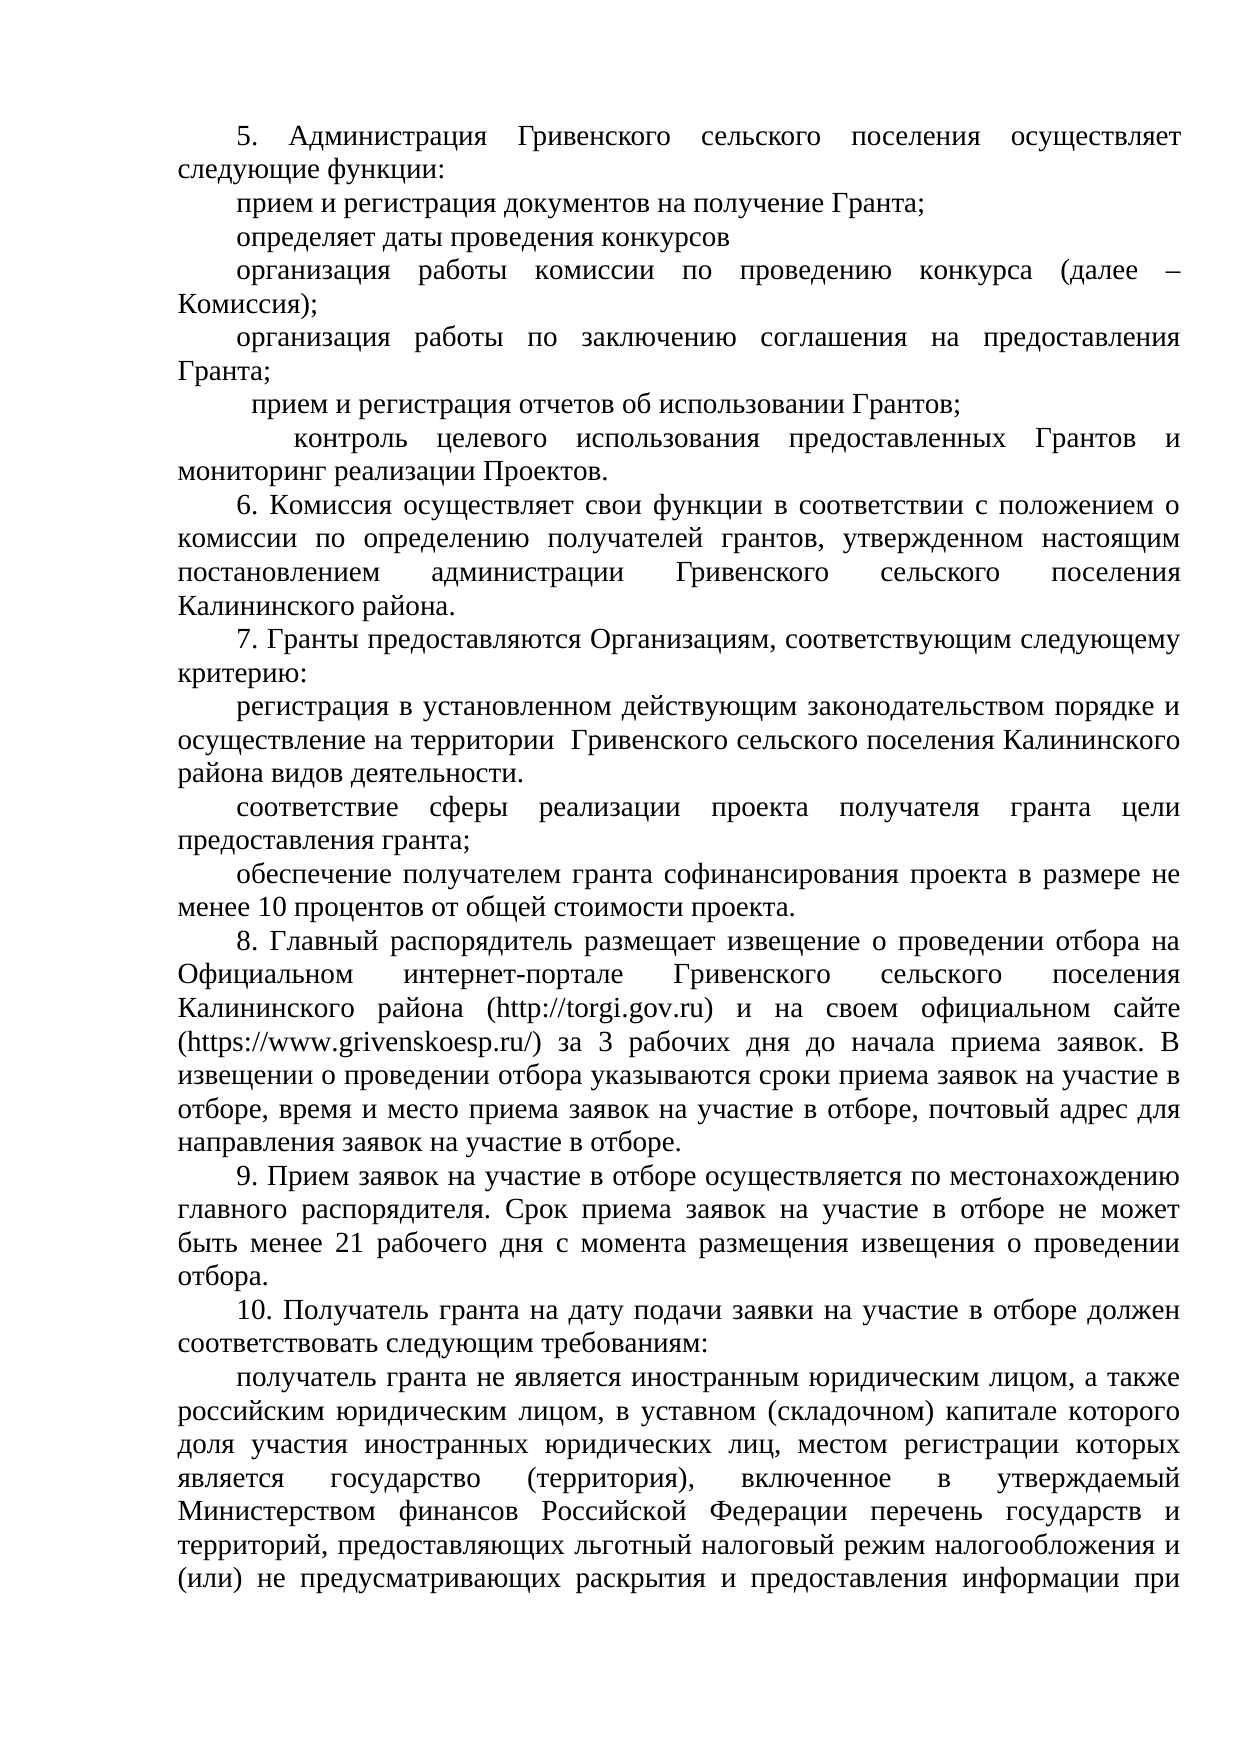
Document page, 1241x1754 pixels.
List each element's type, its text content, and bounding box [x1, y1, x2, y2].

text 5. Администрация Гривенского сельского поселения осуществляет следующие функции: [177, 118, 1181, 185]
text организация работы комиссии по проведению конкурса (далее – Комиссия); [177, 252, 1181, 319]
text регистрация в установленном действующим законодательством порядке и осуществление на территории Гривенского сельского поселения Калининского района видов деятельности. [177, 688, 1181, 789]
text контроль целевого использования предоставленных Грантов и мониторинг реализации Проектов. [177, 420, 1181, 487]
text 10. Получатель гранта на дату подачи заявки на участие в отборе должен соответствовать следующим требованиям: [177, 1292, 1181, 1359]
text 6. Комиссия осуществляет свои функции в соответствии с положением о комиссии по определению получателей грантов, утвержденном настоящим постановлением администрации Гривенского сельского поселения Калининского района. [177, 487, 1181, 621]
text организация работы по заключению соглашения на предоставления Гранта; [177, 319, 1181, 386]
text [177, 1359, 1181, 1594]
text 8. Главный распорядитель размещает извещение о проведении отбора на Официальном интернет-портале Гривенского сельского поселения Калининского района (http://torgi.gov.ru) и на своем официальном сайте (https://www.grivenskoesp.ru/) за 3 рабочих дня до начала приема заявок. В извещении о проведении отбора указываются сроки приема заявок на участие в отборе, время и место приема заявок на участие в отборе, почтовый адрес для направления заявок на участие в отборе. [177, 923, 1181, 1158]
text соответствие сферы реализации проекта получателя гранта цели предоставления гранта; [177, 789, 1181, 856]
text определяет даты проведения конкурсов [177, 219, 1181, 252]
text обеспечение получателем гранта софинансирования проекта в размере не менее 10 процентов от общей стоимости проекта. [177, 856, 1181, 923]
text прием и регистрация документов на получение Гранта; [177, 185, 1181, 219]
text 9. Прием заявок на участие в отборе осуществляется по местонахождению главного распорядителя. Срок приема заявок на участие в отборе не может быть менее 21 рабочего дня с момента размещения извещения о проведении отбора. [177, 1158, 1181, 1292]
text 7. Гранты предоставляются Организациям, соответствующим следующему критерию: [177, 621, 1181, 688]
text прием и регистрация отчетов об использовании Грантов; [177, 386, 1181, 420]
